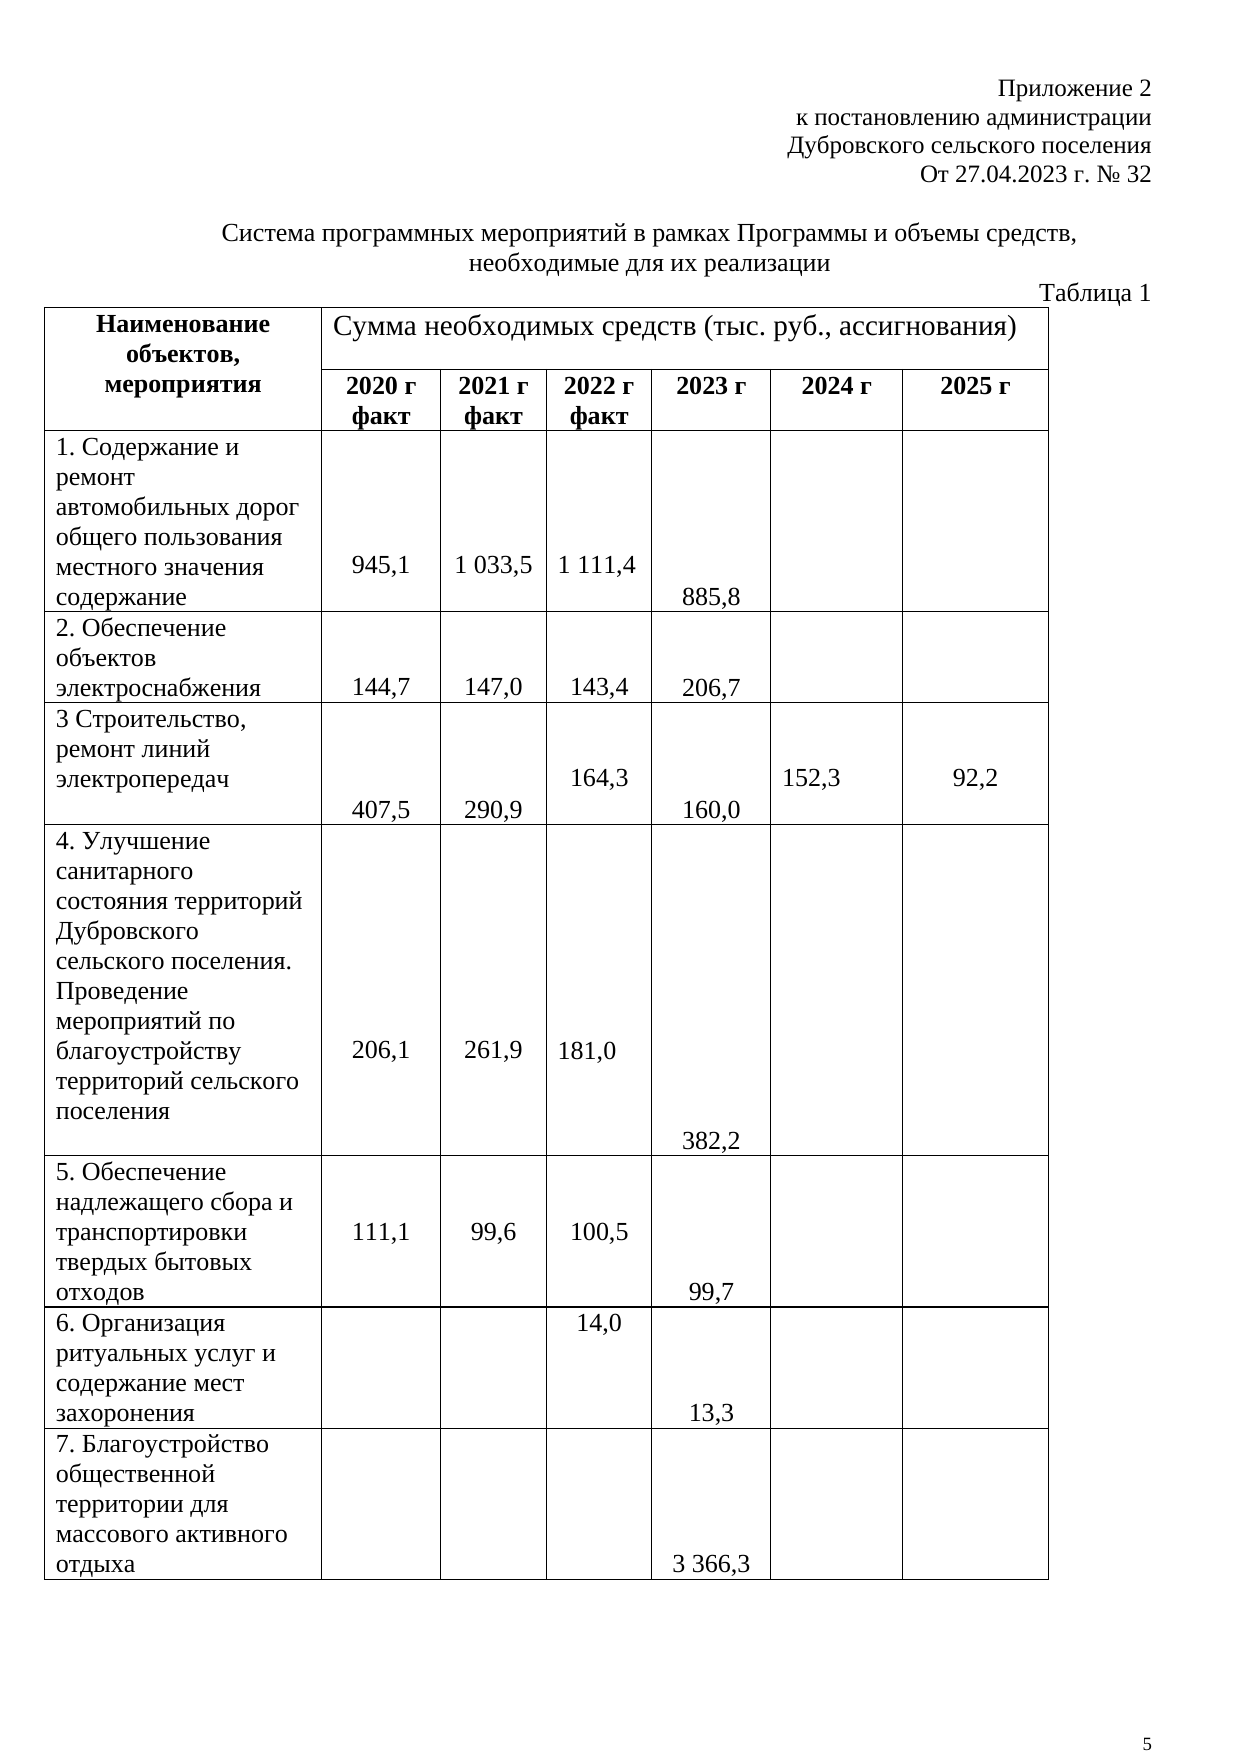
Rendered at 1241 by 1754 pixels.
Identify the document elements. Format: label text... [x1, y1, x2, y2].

table_cell 100,5 [547, 1156, 651, 1306]
table_cell 5. Обеспечение надлежащего сбора и транспортировки твердых бытовых отходов [45, 1156, 321, 1306]
text От 27.04.2023 г. № 32 [148, 159, 1152, 188]
table_cell [771, 1429, 902, 1578]
table_cell [547, 1429, 651, 1578]
table_cell 181,0 [547, 825, 651, 1155]
table_cell 160,0 [652, 703, 770, 824]
table_cell 407,5 [322, 703, 440, 824]
text Приложение 2 [148, 73, 1152, 102]
table_cell [903, 825, 1048, 1155]
table_cell 147,0 [441, 612, 546, 702]
table_cell 143,4 [547, 612, 651, 702]
table_cell 1 033,5 [441, 431, 546, 611]
table_cell [903, 431, 1048, 611]
table_cell [771, 612, 902, 702]
table_cell 14,0 [547, 1308, 651, 1427]
table_cell [903, 1308, 1048, 1427]
table_cell [441, 1429, 546, 1578]
table_cell 3 Строительство, ремонт линий электропередач [45, 703, 321, 824]
table_cell 206,1 [322, 825, 440, 1155]
table_cell 2024 г [771, 370, 902, 430]
table_cell 111,1 [322, 1156, 440, 1306]
text Дубровского сельского поселения [148, 131, 1152, 159]
table_cell [441, 1308, 546, 1427]
table_cell 2. Обеспечение объектов электроснабжения [45, 612, 321, 702]
table_cell 99,6 [441, 1156, 546, 1306]
table_cell 382,2 [652, 825, 770, 1155]
text Система программных мероприятий в рамках Программы и объемы средств, необходимые для их реализации [148, 217, 1152, 277]
table_header Наименование объектов, мероприятия [45, 308, 321, 430]
table_cell 2020 г факт [322, 370, 440, 430]
table_cell 4. Улучшение санитарного состояния территорий Дубровского сельского поселения. Проведение мероприятий по благоустройству территорий сельского поселения [45, 825, 321, 1155]
table_header Сумма необходимых средств (тыс. руб., ассигнования) [322, 308, 1048, 369]
table_cell 261,9 [441, 825, 546, 1155]
table_cell [771, 825, 902, 1155]
table_cell 206,7 [652, 612, 770, 702]
table_cell 885,8 [652, 431, 770, 611]
table_cell 13,3 [652, 1308, 770, 1427]
table_cell 2023 г [652, 370, 770, 430]
table_cell 99,7 [652, 1156, 770, 1306]
table_cell 152,3 [771, 703, 902, 824]
table_cell 290,9 [441, 703, 546, 824]
table_cell 1. Содержание и ремонт автомобильных дорог общего пользования местного значения содержание [45, 431, 321, 611]
table_cell 945,1 [322, 431, 440, 611]
table_cell [771, 1156, 902, 1306]
table_cell 7. Благоустройство общественной территории для массового активного отдыха [45, 1429, 321, 1578]
table_cell [771, 1308, 902, 1427]
table_cell [322, 1429, 440, 1578]
table_cell 6. Организация ритуальных услуг и содержание мест захоронения [45, 1308, 321, 1427]
table_cell [903, 612, 1048, 702]
text Таблица 1 [148, 277, 1152, 307]
table_cell [771, 431, 902, 611]
table_cell 2021 г факт [441, 370, 546, 430]
table_cell 2025 г [903, 370, 1048, 430]
table_cell 2022 г факт [547, 370, 651, 430]
text к постановлению администрации [148, 102, 1152, 131]
table_cell [903, 1156, 1048, 1306]
table_cell [322, 1308, 440, 1427]
table_cell 1 111,4 [547, 431, 651, 611]
table_cell 92,2 [903, 703, 1048, 824]
table_cell 164,3 [547, 703, 651, 824]
table_cell [903, 1429, 1048, 1578]
table_cell 3 366,3 [652, 1429, 770, 1578]
table_cell 144,7 [322, 612, 440, 702]
